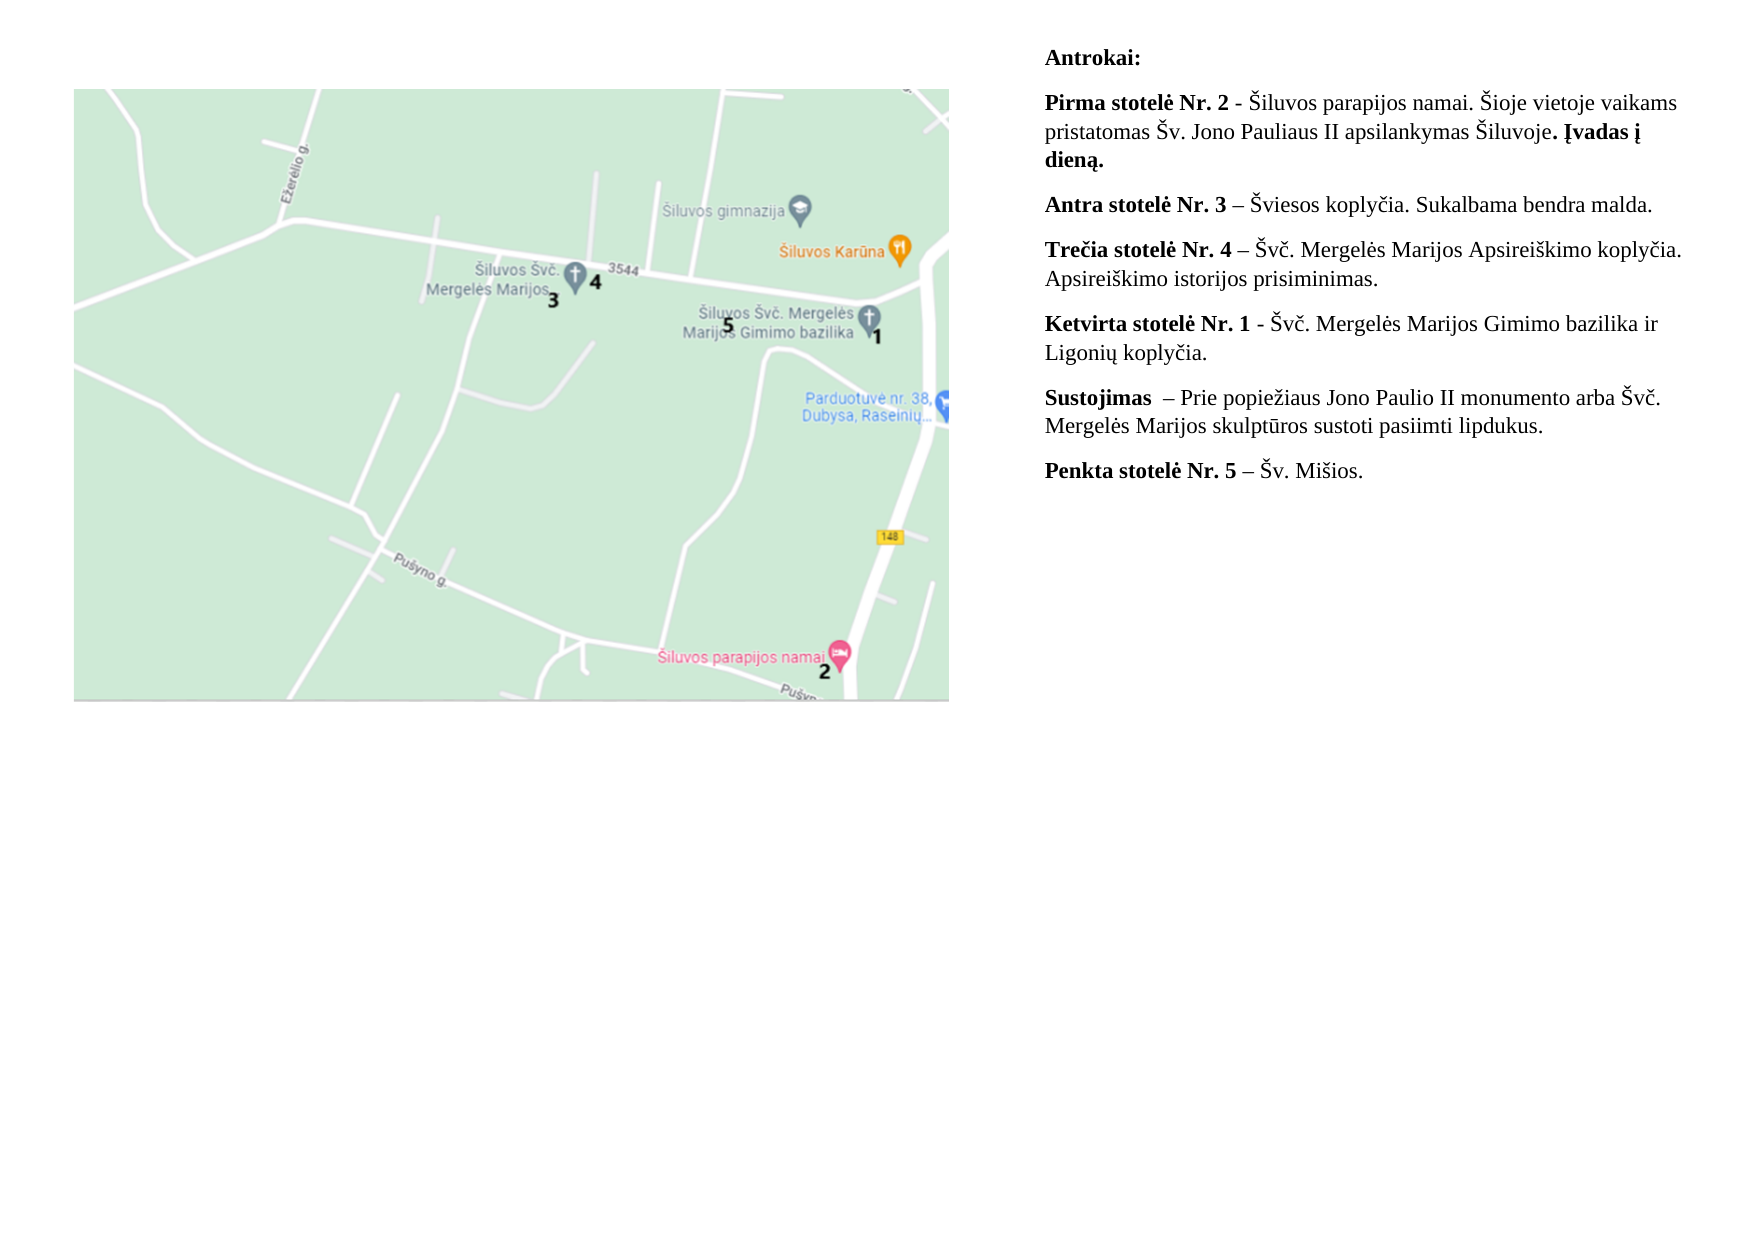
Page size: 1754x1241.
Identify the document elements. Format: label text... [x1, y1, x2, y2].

text Antra stotelė Nr. 3 – Šviesos koplyčia. Sukalbama bendra malda. [1044, 191, 1683, 218]
text Ketvirta stotelė Nr. 1 - Švč. Mergelės Marijos Gimimo bazilika ir Ligonių koplyčia. [1044, 310, 1683, 365]
picture [73, 89, 949, 702]
text Pirma stotelė Nr. 2 - Šiluvos parapijos namai. Šioje vietoje vaikams pristatomas Šv. Jono Pauliaus II apsilankymas Šiluvoje. Įvadas į dieną. [1044, 89, 1683, 173]
text Sustojimas – Prie popiežiaus Jono Paulio II monumento arba Švč. Mergelės Marijos skulptūros sustoti pasiimti lipdukus. [1044, 384, 1683, 438]
text Penkta stotelė Nr. 5 – Šv. Mišios. [1044, 457, 1683, 483]
text Antrokai: [1044, 44, 1683, 71]
text Trečia stotelė Nr. 4 – Švč. Mergelės Marijos Apsireiškimo koplyčia. Apsireiškimo istorijos prisiminimas. [1044, 237, 1683, 291]
